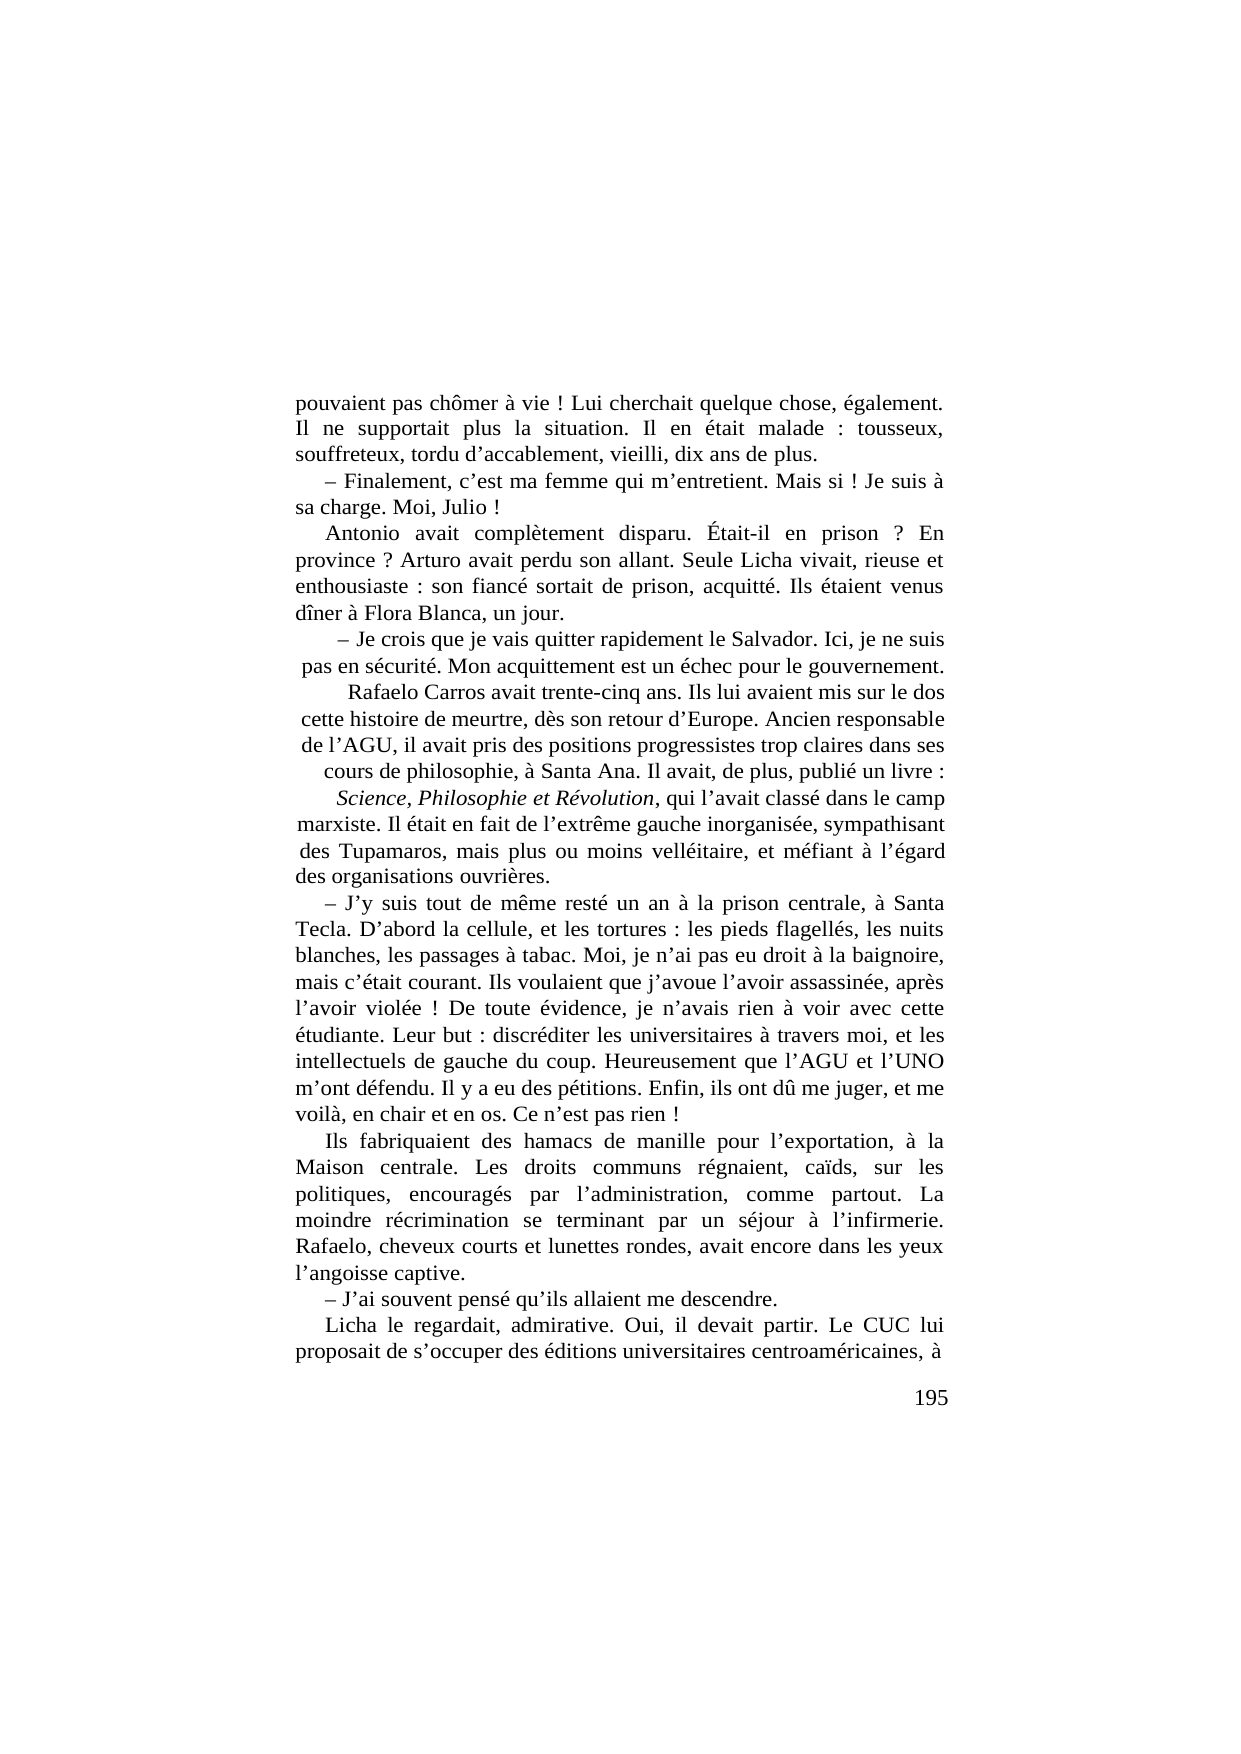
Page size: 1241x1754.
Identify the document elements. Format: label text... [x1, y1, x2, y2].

text pouvaient pas chômer à vie ! Lui cherchait quelque chose, également. Il ne supportait plus la situation. Il en était malade : tousseux, souffreteux, tordu d’accablement, vieilli, dix ans de plus. [295, 389, 945, 467]
list Finalement, c’est ma femme qui m’entretient. Mais si ! Je suis à sa charge. Moi, Julio ! [295, 468, 945, 519]
text des organisations ouvrières. [295, 864, 1065, 889]
list J’y suis tout de même resté un an à la prison centrale, à Santa Tecla. D’abord la cellule, et les tortures : les pieds flagellés, les nuits blanches, les passages à tabac. Moi, je n’ai pas eu droit à la baignoire, mais c’était courant. Ils voulaient que j’avoue l’avoir assassinée, après l’avoir violée ! De toute évidence, je n’avais rien à voir avec cette étudiante. Leur but : discréditer les universitaires à travers moi, et les intellectuels de gauche du coup. Heureusement que l’AGU et l’UNO m’ont défendu. Il y a eu des pétitions. Enfin, ils ont dû me juger, et me voilà, en chair et en os. Ce n’est pas rien ! [295, 889, 946, 1126]
text Licha le regardait, admirative. Oui, il devait partir. Le CUC lui proposait de s’occuper des éditions universitaires centroaméricaines, à [295, 1312, 945, 1363]
list Je crois que je vais quitter rapidement le Salvador. Ici, je ne suis pas en sécurité. Mon acquittement est un échec pour le gouvernement. Rafaelo Carros avait trente-cinq ans. Ils lui avaient mis sur le dos cette histoire de meurtre, dès son retour d’Europe. Ancien responsable de l’AGU, il avait pris des positions progressistes trop claires dans ses cours de philosophie, à Santa Ana. Il avait, de plus, publié un livre : Science, Philosophie et Révolution, qui l’avait classé dans le camp marxiste. Il était en fait de l’extrême gauche inorganisée, sympathisant des Tupamaros, mais plus ou moins velléitaire, et méfiant à l’égard [295, 626, 945, 863]
text Ils fabriquaient des hamacs de manille pour l’exportation, à la Maison centrale. Les droits communs régnaient, caïds, sur les politiques, encouragés par l’administration, comme partout. La moindre récrimination se terminant par un séjour à l’infirmerie. Rafaelo, cheveux courts et lunettes rondes, avait encore dans les yeux l’angoisse captive. [295, 1128, 945, 1285]
list J’ai souvent pensé qu’ils allaient me descendre. [325, 1286, 1065, 1311]
text Antonio avait complètement disparu. Était-il en prison ? En province ? Arturo avait perdu son allant. Seule Licha vivait, rieuse et enthousiaste : son fiancé sortait de prison, acquitté. Ils étaient venus dîner à Flora Blanca, un jour. [295, 520, 945, 625]
